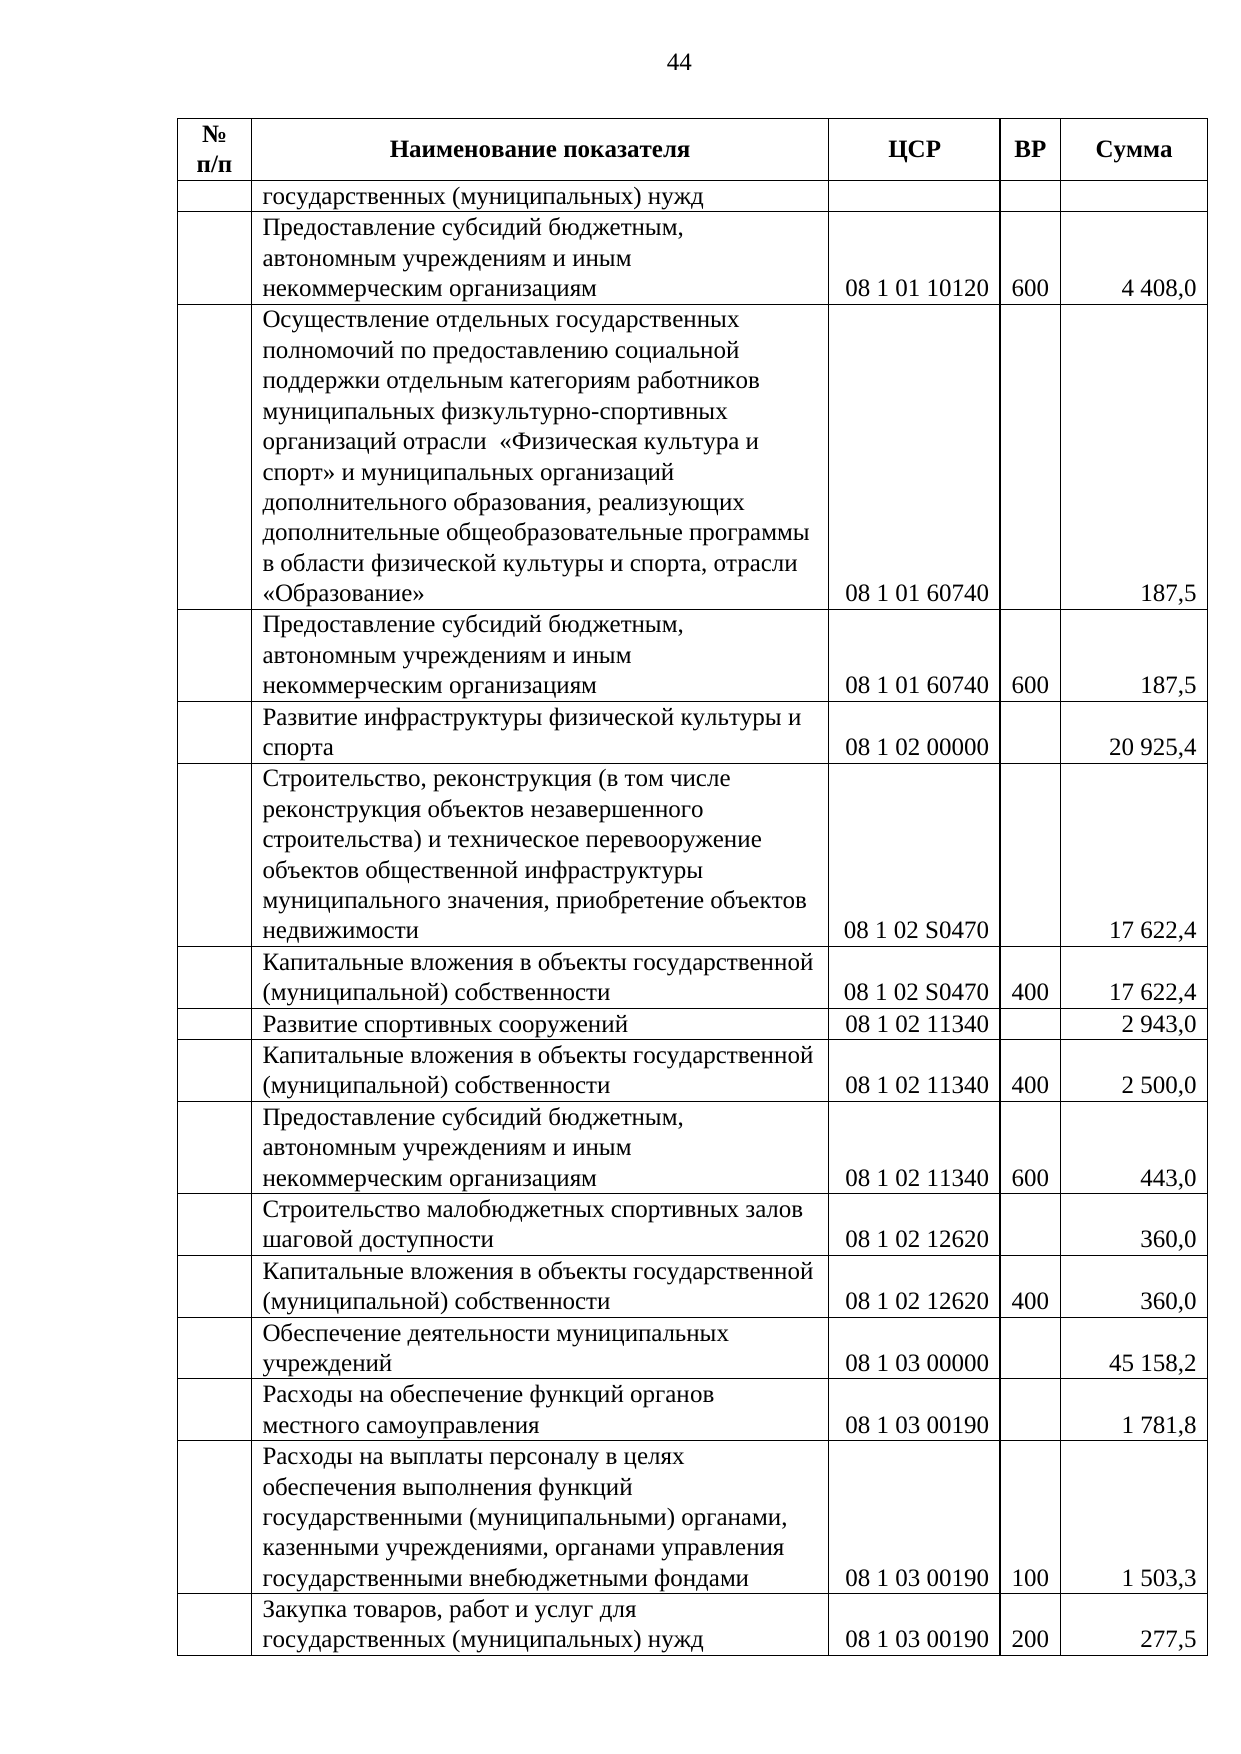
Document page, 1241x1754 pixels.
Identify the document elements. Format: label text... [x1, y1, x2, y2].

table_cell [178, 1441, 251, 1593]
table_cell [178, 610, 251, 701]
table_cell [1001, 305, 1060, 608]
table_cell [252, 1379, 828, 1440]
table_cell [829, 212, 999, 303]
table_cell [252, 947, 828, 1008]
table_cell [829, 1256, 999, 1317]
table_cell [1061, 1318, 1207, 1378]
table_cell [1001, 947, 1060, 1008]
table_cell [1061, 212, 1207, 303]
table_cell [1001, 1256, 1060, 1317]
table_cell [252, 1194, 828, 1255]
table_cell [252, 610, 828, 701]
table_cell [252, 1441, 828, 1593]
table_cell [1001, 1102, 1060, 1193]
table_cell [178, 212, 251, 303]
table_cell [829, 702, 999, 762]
table_header Наименование показателя [252, 119, 828, 180]
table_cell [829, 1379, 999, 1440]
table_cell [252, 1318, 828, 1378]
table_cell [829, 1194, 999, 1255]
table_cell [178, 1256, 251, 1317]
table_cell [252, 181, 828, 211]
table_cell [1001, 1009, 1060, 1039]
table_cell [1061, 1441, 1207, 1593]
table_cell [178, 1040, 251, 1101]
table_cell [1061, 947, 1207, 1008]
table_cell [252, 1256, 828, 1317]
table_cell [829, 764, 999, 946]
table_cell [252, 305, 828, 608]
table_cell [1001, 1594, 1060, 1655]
table_header ВР [1001, 119, 1060, 180]
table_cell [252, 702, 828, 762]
table_header № п/п [178, 119, 251, 180]
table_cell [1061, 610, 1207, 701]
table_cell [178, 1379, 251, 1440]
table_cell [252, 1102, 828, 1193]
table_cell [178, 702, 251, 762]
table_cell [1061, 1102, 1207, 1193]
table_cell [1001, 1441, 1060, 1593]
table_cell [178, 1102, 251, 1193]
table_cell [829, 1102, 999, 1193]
table_header ЦСР [829, 119, 999, 180]
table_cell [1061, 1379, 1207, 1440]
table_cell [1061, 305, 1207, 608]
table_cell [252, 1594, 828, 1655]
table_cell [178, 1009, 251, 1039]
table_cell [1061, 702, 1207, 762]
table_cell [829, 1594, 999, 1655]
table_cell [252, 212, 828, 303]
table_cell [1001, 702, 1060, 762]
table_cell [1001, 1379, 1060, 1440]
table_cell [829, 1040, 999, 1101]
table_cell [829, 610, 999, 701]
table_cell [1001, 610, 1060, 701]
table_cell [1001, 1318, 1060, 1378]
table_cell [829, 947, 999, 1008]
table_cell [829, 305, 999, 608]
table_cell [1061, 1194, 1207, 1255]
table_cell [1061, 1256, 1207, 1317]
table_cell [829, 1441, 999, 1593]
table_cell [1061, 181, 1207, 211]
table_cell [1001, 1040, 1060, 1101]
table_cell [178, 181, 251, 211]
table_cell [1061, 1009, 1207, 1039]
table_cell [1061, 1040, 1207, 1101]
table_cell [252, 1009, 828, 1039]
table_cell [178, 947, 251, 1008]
table_header Сумма [1061, 119, 1207, 180]
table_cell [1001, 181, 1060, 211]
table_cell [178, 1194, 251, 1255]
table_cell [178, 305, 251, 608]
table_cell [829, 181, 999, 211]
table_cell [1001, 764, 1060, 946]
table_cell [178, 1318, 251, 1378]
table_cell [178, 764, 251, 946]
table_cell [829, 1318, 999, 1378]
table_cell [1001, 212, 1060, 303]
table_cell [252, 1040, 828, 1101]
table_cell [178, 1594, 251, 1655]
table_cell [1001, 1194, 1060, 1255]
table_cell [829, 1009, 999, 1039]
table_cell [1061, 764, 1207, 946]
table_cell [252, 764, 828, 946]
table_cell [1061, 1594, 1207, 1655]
